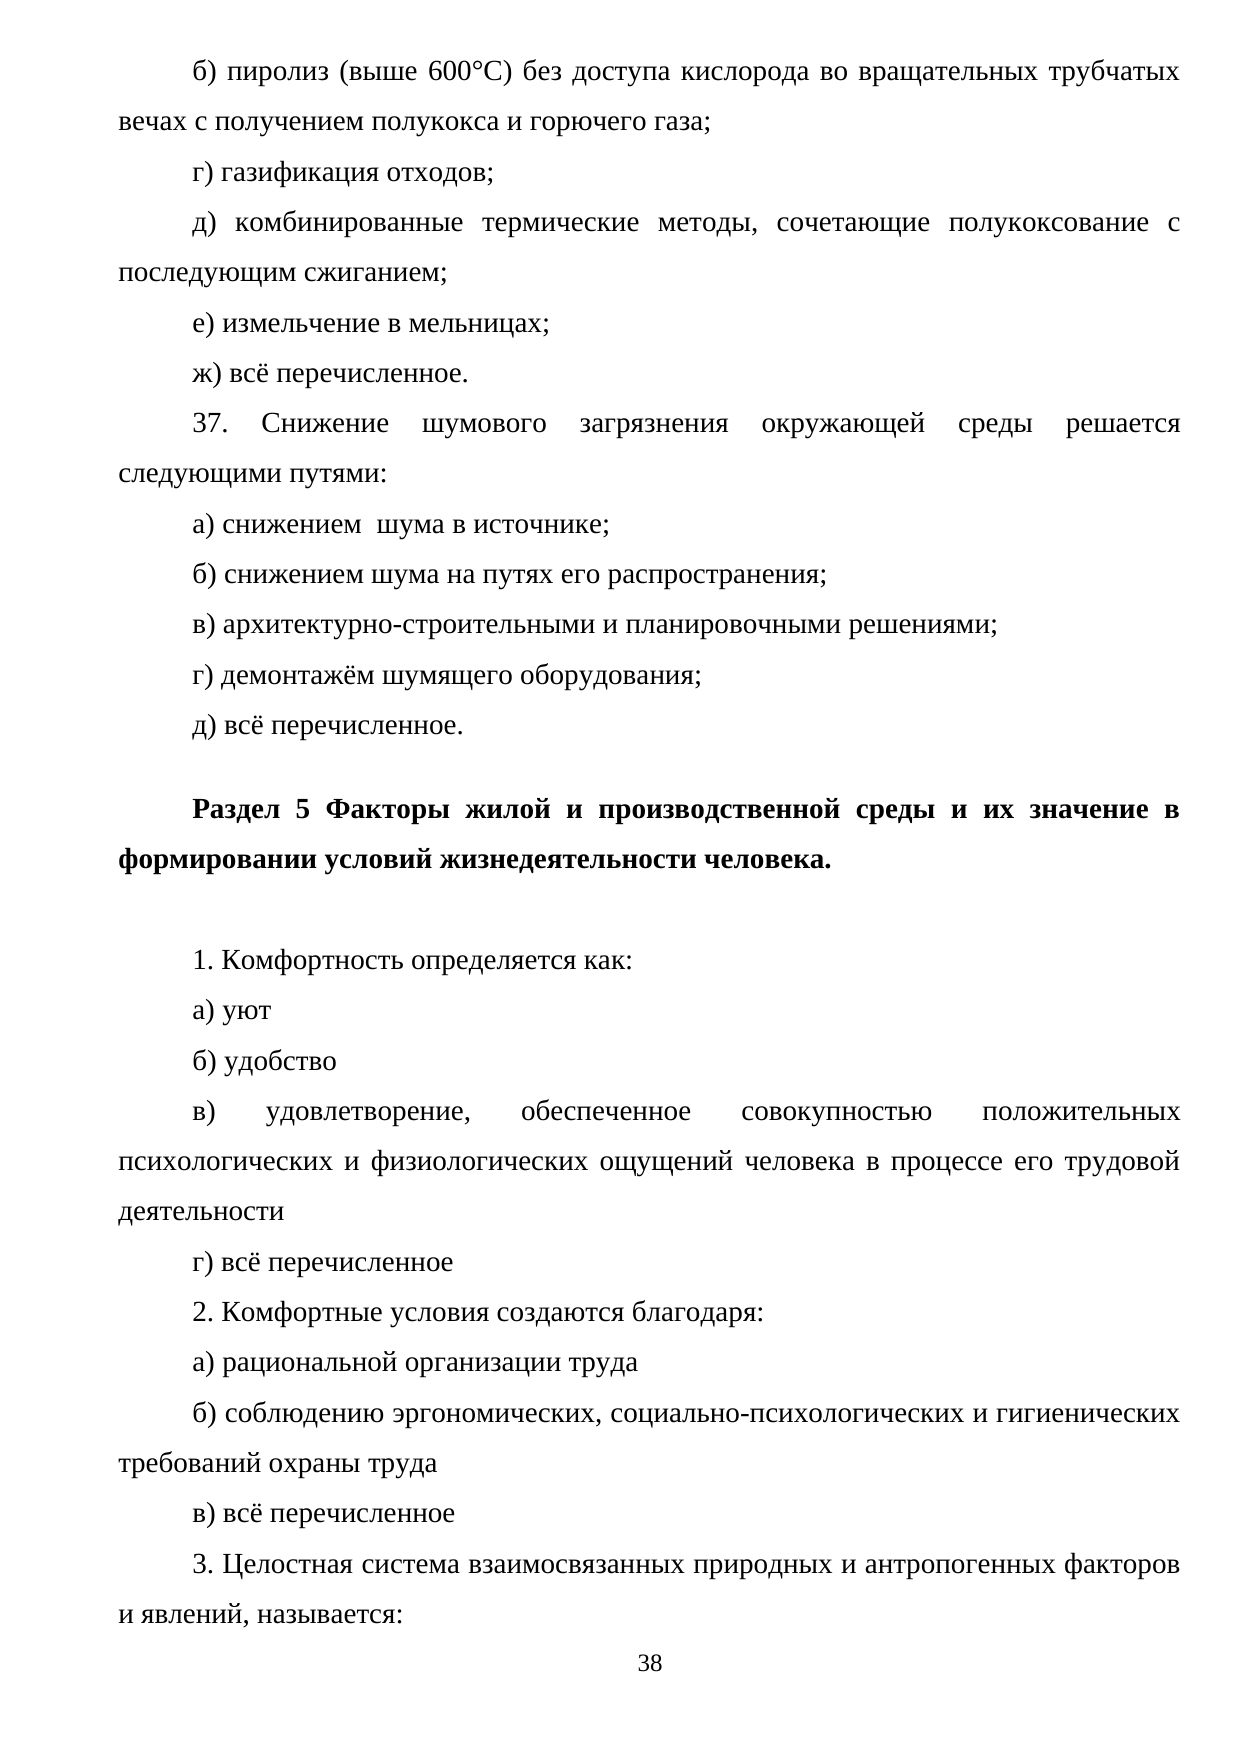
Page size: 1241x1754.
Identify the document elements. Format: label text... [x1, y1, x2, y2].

text б) пиролиз (выше 600°С) без доступа кислорода во вращательных трубчатых вечах с получением полукокса и горючего газа; [118, 53, 1181, 137]
text а) снижением шума в источнике; [118, 506, 1181, 539]
text 2. Комфортные условия создаются благодаря: [118, 1294, 1181, 1328]
text д) комбинированные термические методы, сочетающие полукоксование с последующим сжиганием; [118, 204, 1181, 288]
text в) удовлетворение, обеспеченное совокупностью положительных психологических и физиологических ощущений человека в процессе его трудовой деятельности [118, 1093, 1181, 1227]
text в) архитектурно-строительными и планировочными решениями; [118, 607, 1181, 640]
text г) всё перечисленное [118, 1244, 1181, 1277]
text а) рациональной организации труда [118, 1344, 1181, 1378]
text 1. Комфортность определяется как: [118, 942, 1181, 976]
text б) соблюдению эргономических, социально-психологических и гигиенических требований охраны труда [118, 1395, 1181, 1479]
text д) всё перечисленное. [118, 707, 1181, 741]
text б) снижением шума на путях его распространения; [118, 556, 1181, 590]
text б) удобство [118, 1043, 1181, 1076]
text Раздел 5 Факторы жилой и производственной среды и их значение в формировании условий жизнедеятельности человека. [118, 791, 1181, 875]
text в) всё перечисленное [118, 1495, 1181, 1529]
text 37. Снижение шумового загрязнения окружающей среды решается следующими путями: [118, 405, 1181, 489]
text ж) всё перечисленное. [118, 355, 1181, 388]
text 3. Целостная система взаимосвязанных природных и антропогенных факторов и явлений, называется: [118, 1546, 1181, 1629]
text е) измельчение в мельницах; [118, 305, 1181, 338]
text а) уют [118, 992, 1181, 1026]
text г) газификация отходов; [118, 154, 1181, 187]
text г) демонтажём шумящего оборудования; [118, 657, 1181, 690]
